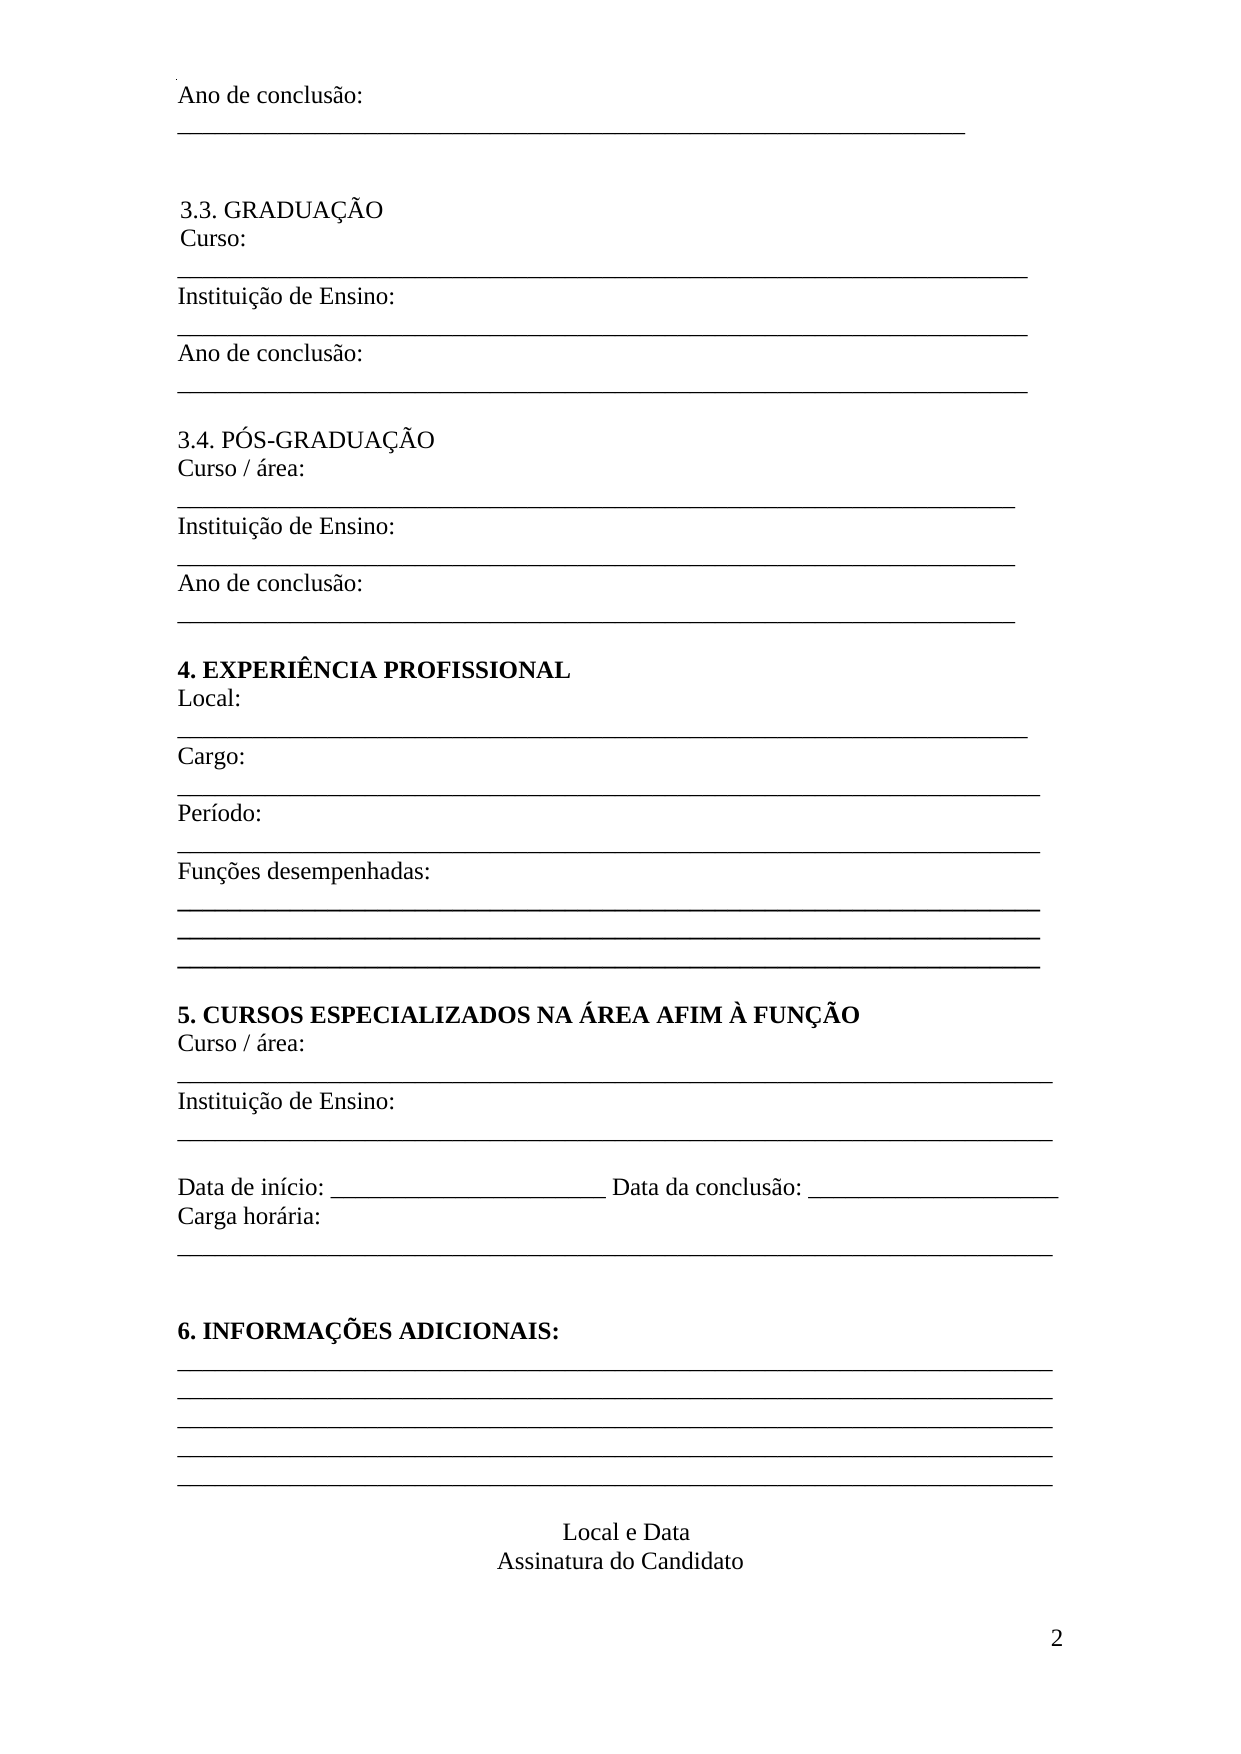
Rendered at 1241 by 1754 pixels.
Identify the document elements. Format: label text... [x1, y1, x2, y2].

text Instituição de Ensino: ___________________________________________________________________ [177, 511, 1063, 568]
text Curso / área: ______________________________________________________________________ [177, 1028, 1063, 1086]
text Ano de conclusão: _______________________________________________________________ [177, 80, 1063, 137]
text Assinatura do Candidato [177, 1546, 1063, 1575]
text Local: [177, 683, 1063, 712]
text 5. CURSOS ESPECIALIZADOS NA ÁREA AFIM À FUNÇÃO [177, 1000, 1063, 1028]
text _____________________________________________________________________ [177, 913, 1063, 942]
text Ano de conclusão: ____________________________________________________________________ [177, 338, 1063, 396]
text Cargo: [177, 741, 1063, 770]
text 3.4. PÓS-GRADUAÇÃO [177, 425, 1063, 453]
text Local e Data [177, 1517, 1063, 1546]
text Curso: ____________________________________________________________________ [177, 223, 1063, 281]
text _____________________________________________________________________ [177, 885, 1063, 913]
text Data de início: ______________________ Data da conclusão: ____________________ [177, 1172, 1063, 1201]
text _____________________________________________________________________ [177, 942, 1063, 971]
text Funções desempenhadas: [177, 856, 1063, 885]
text 6. INFORMAÇÕES ADICIONAIS: [177, 1316, 1063, 1345]
text 4. EXPERIÊNCIA PROFISSIONAL [177, 655, 1063, 683]
text _____________________________________________________________________ [177, 770, 1063, 798]
text ____________________________________________________________________ [177, 712, 1063, 741]
text ______________________________________________________________________________________________________________________________________________________________________________________________________________________________________________________________________________________________________________________________________________________________ [177, 1345, 1063, 1488]
text 3.3. GRADUAÇÃO [177, 195, 1063, 223]
text Instituição de Ensino: ____________________________________________________________________ [177, 281, 1063, 338]
text Período: [177, 798, 1063, 827]
text Instituição de Ensino: ______________________________________________________________________ [177, 1086, 1063, 1143]
text Curso / área: ___________________________________________________________________ [177, 453, 1063, 511]
text Ano de conclusão: ___________________________________________________________________ [177, 568, 1063, 626]
text Carga horária: ______________________________________________________________________ [177, 1201, 1063, 1258]
text _____________________________________________________________________ [177, 827, 1063, 856]
